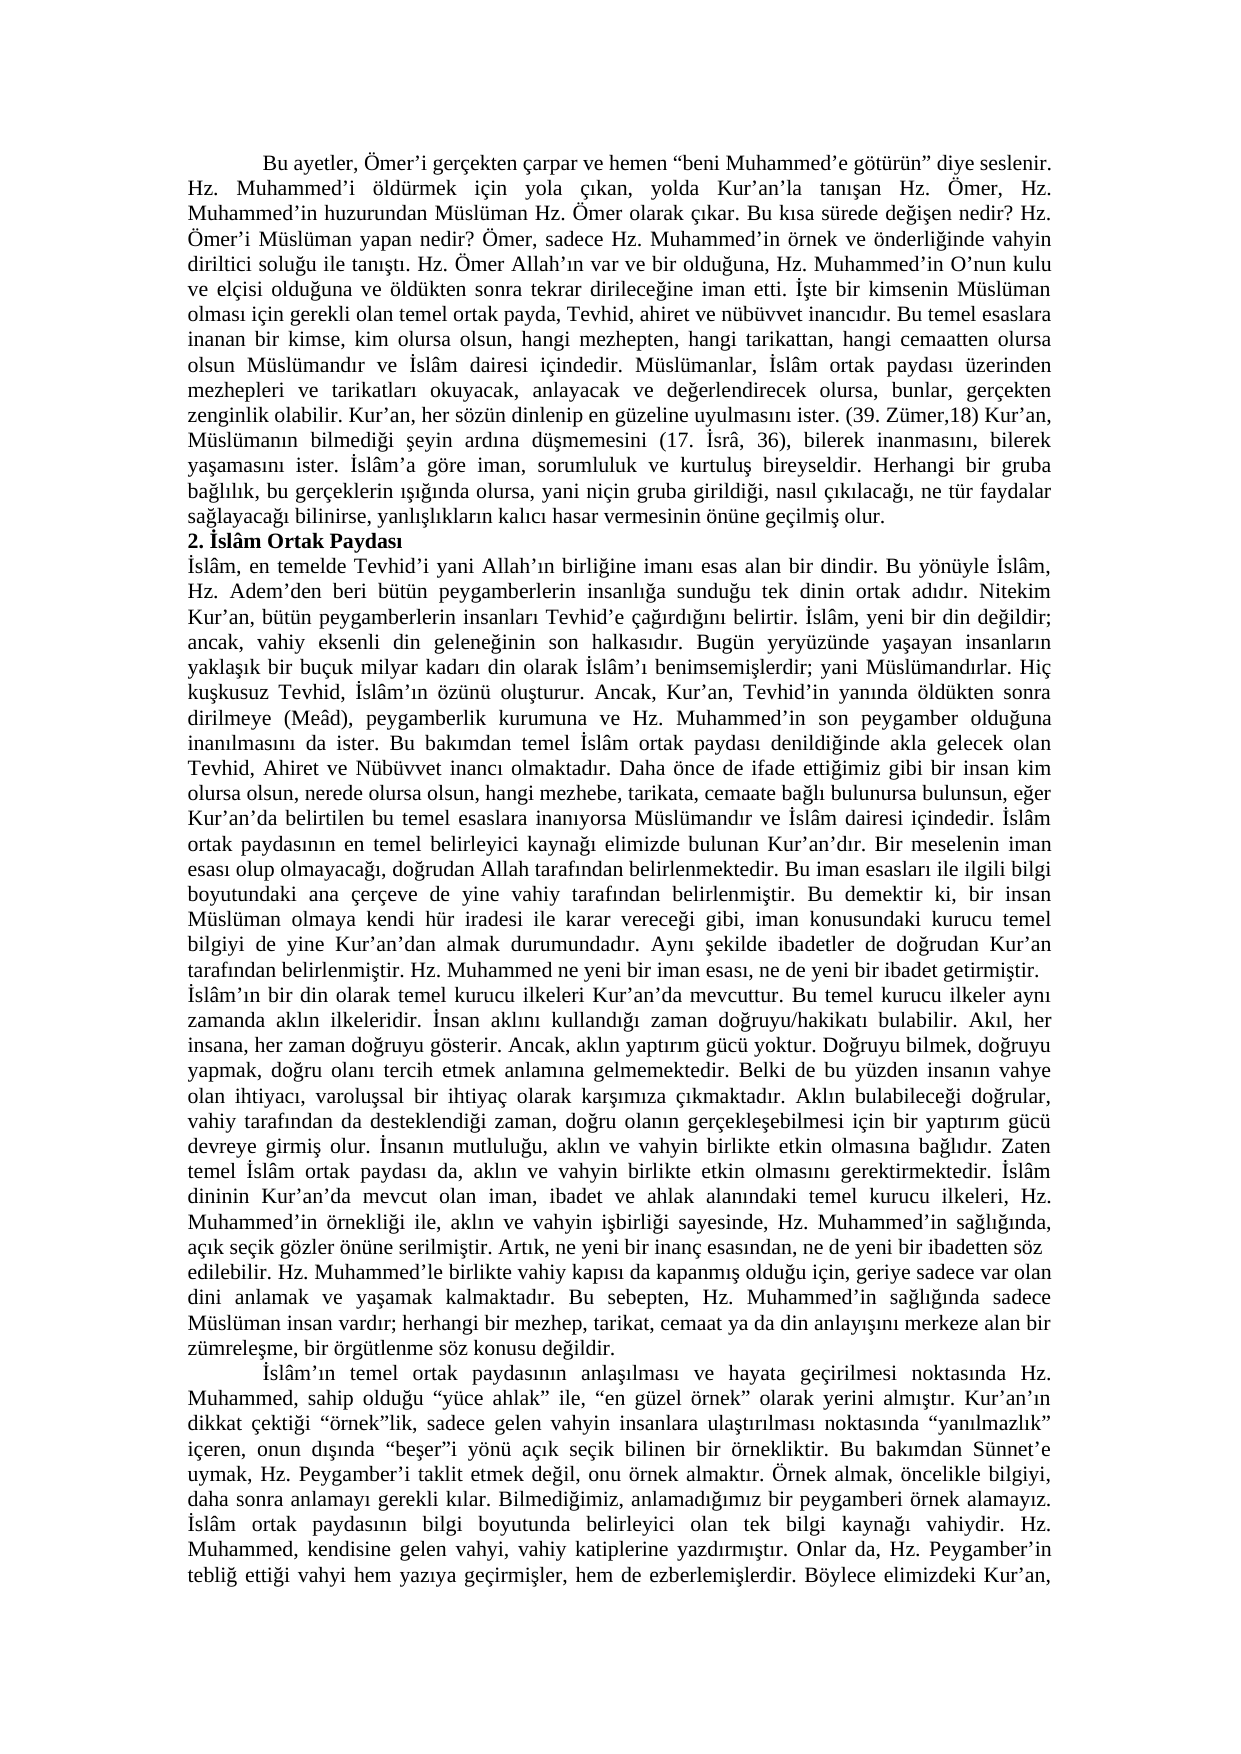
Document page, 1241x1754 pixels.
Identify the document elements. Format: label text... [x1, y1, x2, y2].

text İslâm’ın bir din olarak temel kurucu ilkeleri Kur’an’da mevcuttur. Bu temel kurucu ilkeler aynı zamanda aklın ilkeleridir. İnsan aklını kullandığı zaman doğruyu/hakikatı bulabilir. Akıl, her insana, her zaman doğruyu gösterir. Ancak, aklın yaptırım gücü yoktur. Doğruyu bilmek, doğruyu yapmak, doğru olanı tercih etmek anlamına gelmemektedir. Belki de bu yüzden insanın vahye olan ihtiyacı, varoluşsal bir ihtiyaç olarak karşımıza çıkmaktadır. Aklın bulabileceği doğrular, vahiy tarafından da desteklendiği zaman, doğru olanın gerçekleşebilmesi için bir yaptırım gücü devreye girmiş olur. İnsanın mutluluğu, aklın ve vahyin birlikte etkin olmasına bağlıdır. Zaten temel İslâm ortak paydası da, aklın ve vahyin birlikte etkin olmasını gerektirmektedir. İslâm dininin Kur’an’da mevcut olan iman, ibadet ve ahlak alanındaki temel kurucu ilkeleri, Hz. Muhammed’in örnekliği ile, aklın ve vahyin işbirliği sayesinde, Hz. Muhammed’in sağlığında, açık seçik gözler önüne serilmiştir. Artık, ne yeni bir inanç esasından, ne de yeni bir ibadetten söz [187, 982, 1053, 1259]
text İslâm, en temelde Tevhid’i yani Allah’ın birliğine imanı esas alan bir dindir. Bu yönüyle İslâm, Hz. Adem’den beri bütün peygamberlerin insanlığa sunduğu tek dinin ortak adıdır. Nitekim Kur’an, bütün peygamberlerin insanları Tevhid’e çağırdığını belirtir. İslâm, yeni bir din değildir; ancak, vahiy eksenli din geleneğinin son halkasıdır. Bugün yeryüzünde yaşayan insanların yaklaşık bir buçuk milyar kadarı din olarak İslâm’ı benimsemişlerdir; yani Müslümandırlar. Hiç kuşkusuz Tevhid, İslâm’ın özünü oluşturur. Ancak, Kur’an, Tevhid’in yanında öldükten sonra dirilmeye (Meâd), peygamberlik kurumuna ve Hz. Muhammed’in son peygamber olduğuna inanılmasını da ister. Bu bakımdan temel İslâm ortak paydası denildiğinde akla gelecek olan Tevhid, Ahiret ve Nübüvvet inancı olmaktadır. Daha önce de ifade ettiğimiz gibi bir insan kim olursa olsun, nerede olursa olsun, hangi mezhebe, tarikata, cemaate bağlı bulunursa bulunsun, eğer Kur’an’da belirtilen bu temel esaslara inanıyorsa Müslümandır ve İslâm dairesi içindedir. İslâm ortak paydasının en temel belirleyici kaynağı elimizde bulunan Kur’an’dır. Bir meselenin iman esası olup olmayacağı, doğrudan Allah tarafından belirlenmektedir. Bu iman esasları ile ilgili bilgi boyutundaki ana çerçeve de yine vahiy tarafından belirlenmiştir. Bu demektir ki, bir insan Müslüman olmaya kendi hür iradesi ile karar vereceği gibi, iman konusundaki kurucu temel bilgiyi de yine Kur’an’dan almak durumundadır. Aynı şekilde ibadetler de doğrudan Kur’an tarafından belirlenmiştir. Hz. Muhammed ne yeni bir iman esası, ne de yeni bir ibadet getirmiştir. [187, 553, 1053, 982]
text edilebilir. Hz. Muhammed’le birlikte vahiy kapısı da kapanmış olduğu için, geriye sadece var olan dini anlamak ve yaşamak kalmaktadır. Bu sebepten, Hz. Muhammed’in sağlığında sadece Müslüman insan vardır; herhangi bir mezhep, tarikat, cemaat ya da din anlayışını merkeze alan bir zümreleşme, bir örgütlenme söz konusu değildir. [187, 1259, 1053, 1360]
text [187, 1360, 1053, 1587]
text Bu ayetler, Ömer’i gerçekten çarpar ve hemen “beni Muhammed’e götürün” diye seslenir. Hz. Muhammed’i öldürmek için yola çıkan, yolda Kur’an’la tanışan Hz. Ömer, Hz. Muhammed’in huzurundan Müslüman Hz. Ömer olarak çıkar. Bu kısa sürede değişen nedir? Hz. Ömer’i Müslüman yapan nedir? Ömer, sadece Hz. Muhammed’in örnek ve önderliğinde vahyin diriltici soluğu ile tanıştı. Hz. Ömer Allah’ın var ve bir olduğuna, Hz. Muhammed’in O’nun kulu ve elçisi olduğuna ve öldükten sonra tekrar dirileceğine iman etti. İşte bir kimsenin Müslüman olması için gerekli olan temel ortak payda, Tevhid, ahiret ve nübüvvet inancıdır. Bu temel esaslara inanan bir kimse, kim olursa olsun, hangi mezhepten, hangi tarikattan, hangi cemaatten olursa olsun Müslümandır ve İslâm dairesi içindedir. Müslümanlar, İslâm ortak paydası üzerinden mezhepleri ve tarikatları okuyacak, anlayacak ve değerlendirecek olursa, bunlar, gerçekten zenginlik olabilir. Kur’an, her sözün dinlenip en güzeline uyulmasını ister. (39. Zümer,18) Kur’an, Müslümanın bilmediği şeyin ardına düşmemesini (17. İsrâ, 36), bilerek inanmasını, bilerek yaşamasını ister. İslâm’a göre iman, sorumluluk ve kurtuluş bireyseldir. Herhangi bir gruba bağlılık, bu gerçeklerin ışığında olursa, yani niçin gruba girildiği, nasıl çıkılacağı, ne tür faydalar sağlayacağı bilinirse, yanlışlıkların kalıcı hasar vermesinin önüne geçilmiş olur. [187, 150, 1053, 528]
text 2. İslâm Ortak Paydası [187, 528, 1053, 553]
